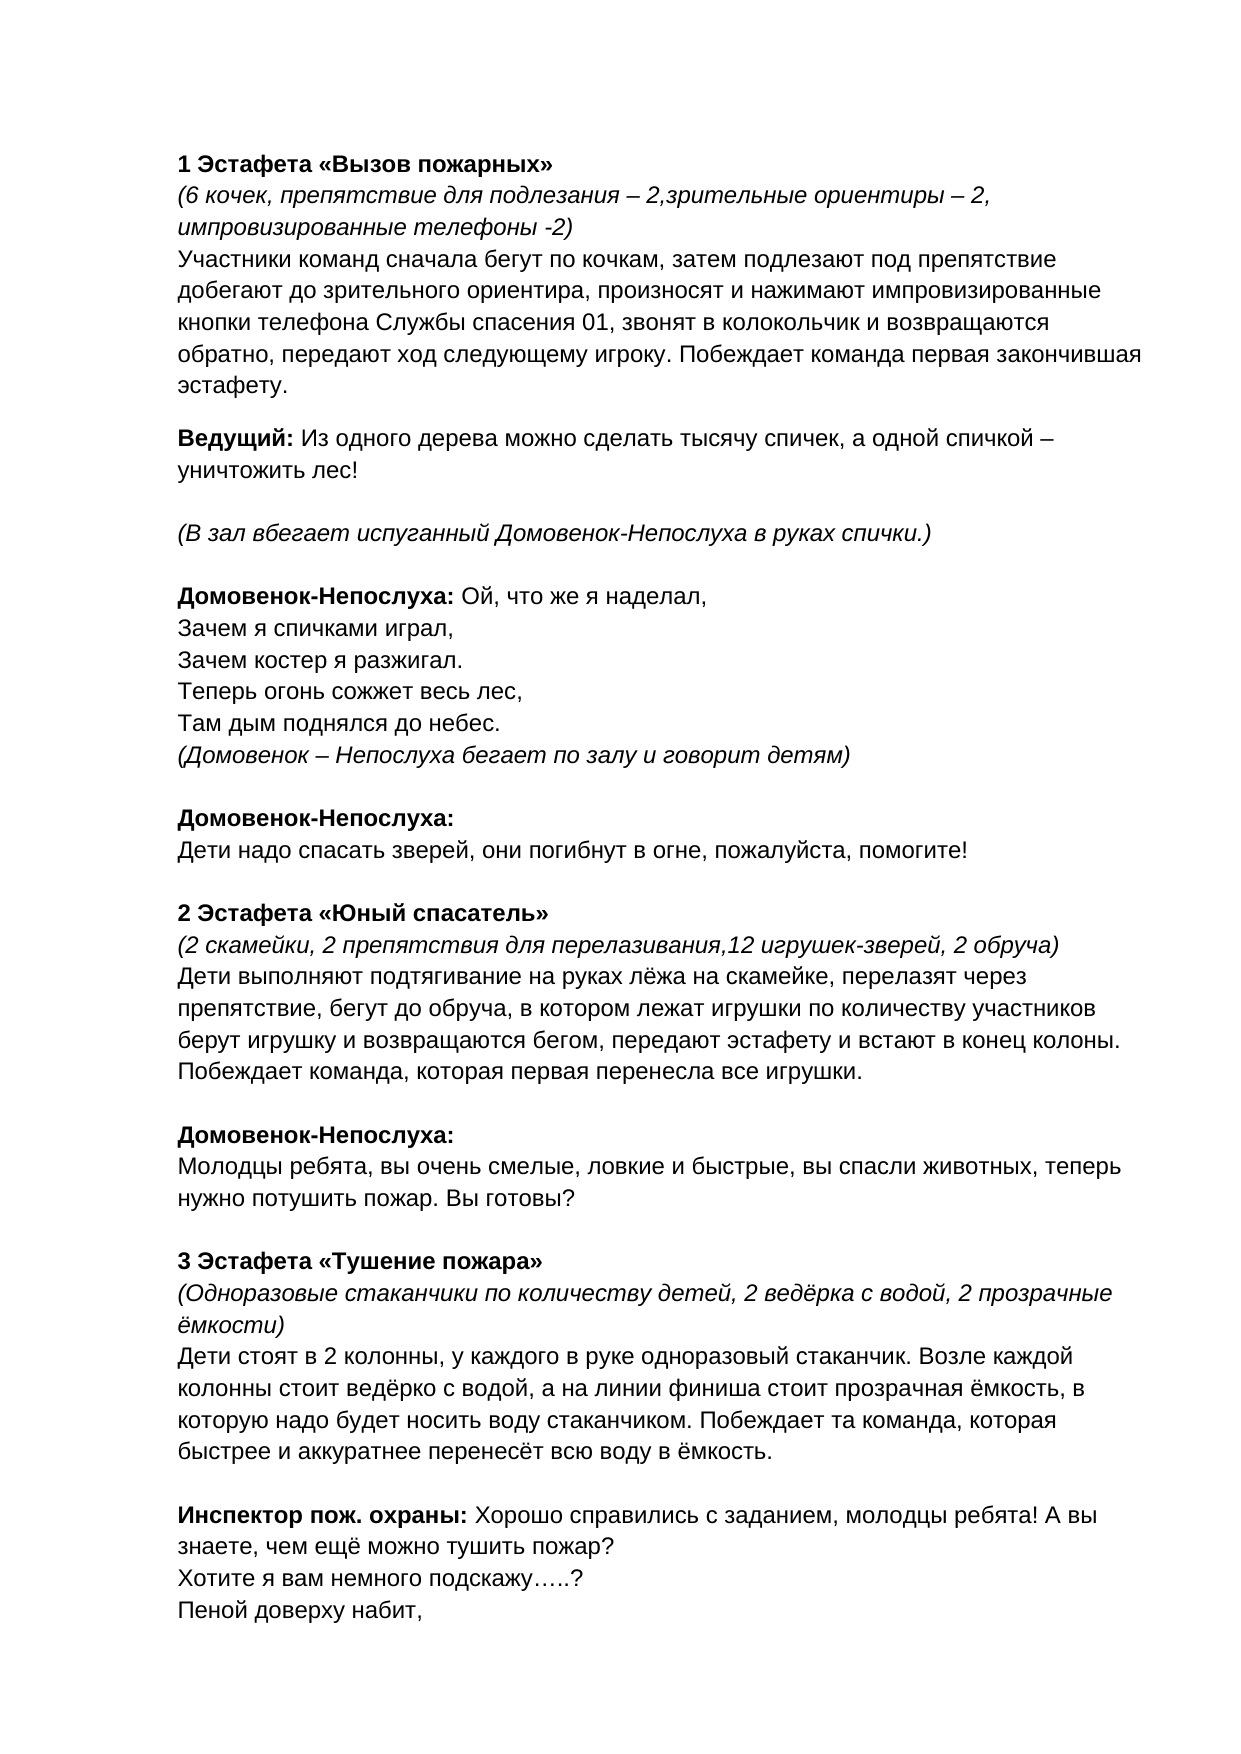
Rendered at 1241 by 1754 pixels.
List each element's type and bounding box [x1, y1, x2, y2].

text [177, 424, 1152, 1623]
text [177, 118, 1152, 399]
